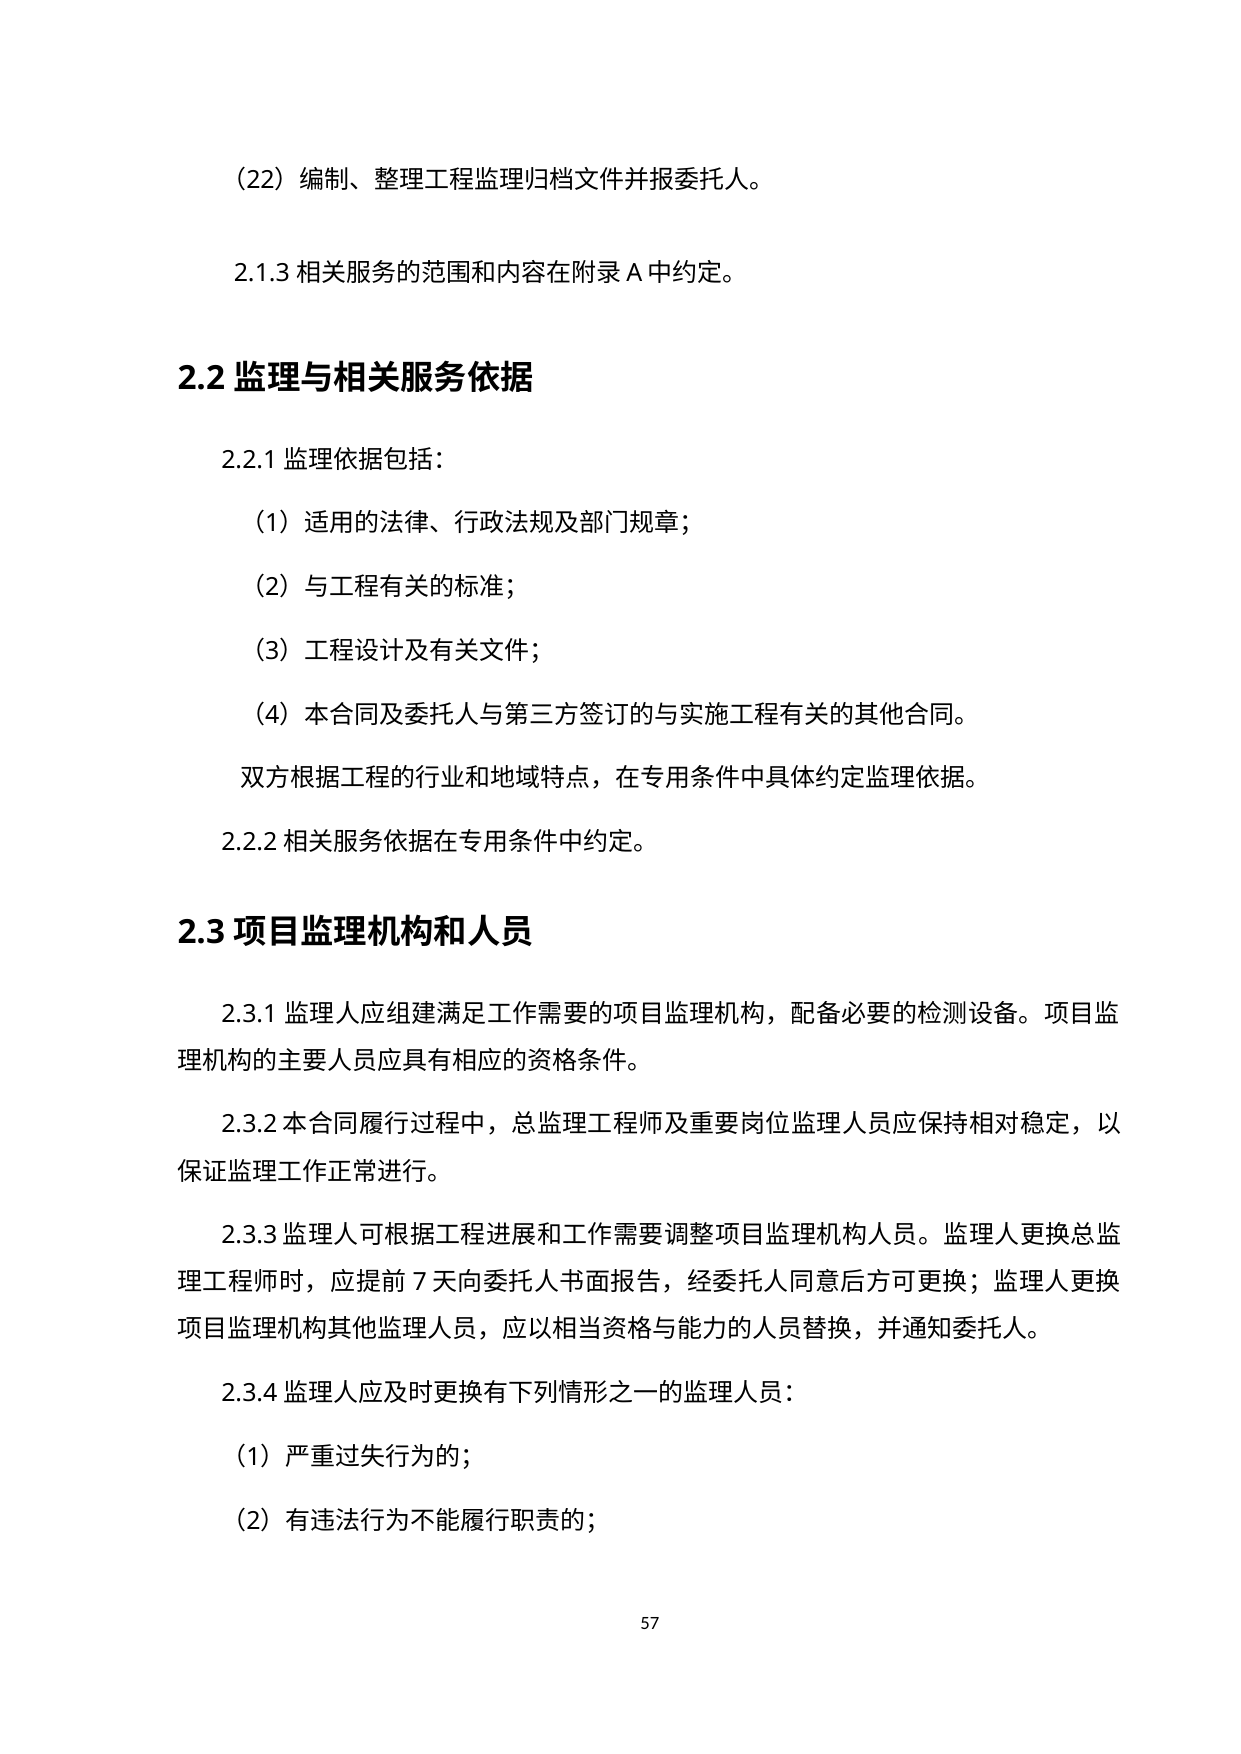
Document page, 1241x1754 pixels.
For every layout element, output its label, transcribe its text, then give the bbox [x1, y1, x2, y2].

text 2.2.2 相关服务依据在专用条件中约定。 [177, 822, 1122, 858]
text 双方根据工程的行业和地域特点，在专用条件中具体约定监理依据。 [177, 758, 1122, 794]
text （2）与工程有关的标准； [177, 567, 1122, 603]
text （1）严重过失行为的； [177, 1436, 1122, 1473]
text 2.3.2本合同履行过程中，总监理工程师及重要岗位监理人员应保持相对稳定，以保证监理工作正常进行。 [177, 1104, 1122, 1187]
text 2.1.3 相关服务的范围和内容在附录A中约定。 [221, 238, 1122, 304]
text 2.2.1 监理依据包括： [177, 439, 1122, 475]
text （22）编制、整理工程监理归档文件并报委托人。 [177, 144, 1122, 211]
text （4）本合同及委托人与第三方签订的与实施工程有关的其他合同。 [177, 694, 1122, 730]
text 2.3.1 监理人应组建满足工作需要的项目监理机构，配备必要的检测设备。项目监理机构的主要人员应具有相应的资格条件。 [177, 993, 1122, 1076]
text 2.3.4 监理人应及时更换有下列情形之一的监理人员： [177, 1373, 1122, 1409]
text 2.3.3监理人可根据工程进展和工作需要调整项目监理机构人员。监理人更换总监理工程师时，应提前7天向委托人书面报告，经委托人同意后方可更换；监理人更换项目监理机构其他监理人员，应以相当资格与能力的人员替换，并通知委托人。 [177, 1215, 1122, 1345]
text （1）适用的法律、行政法规及部门规章； [177, 503, 1122, 539]
text （3）工程设计及有关文件； [177, 630, 1122, 667]
subtitle 2.2 监理与相关服务依据 [177, 342, 1122, 408]
subtitle 2.3 项目监理机构和人员 [177, 896, 1122, 962]
text （2）有违法行为不能履行职责的； [177, 1500, 1122, 1536]
